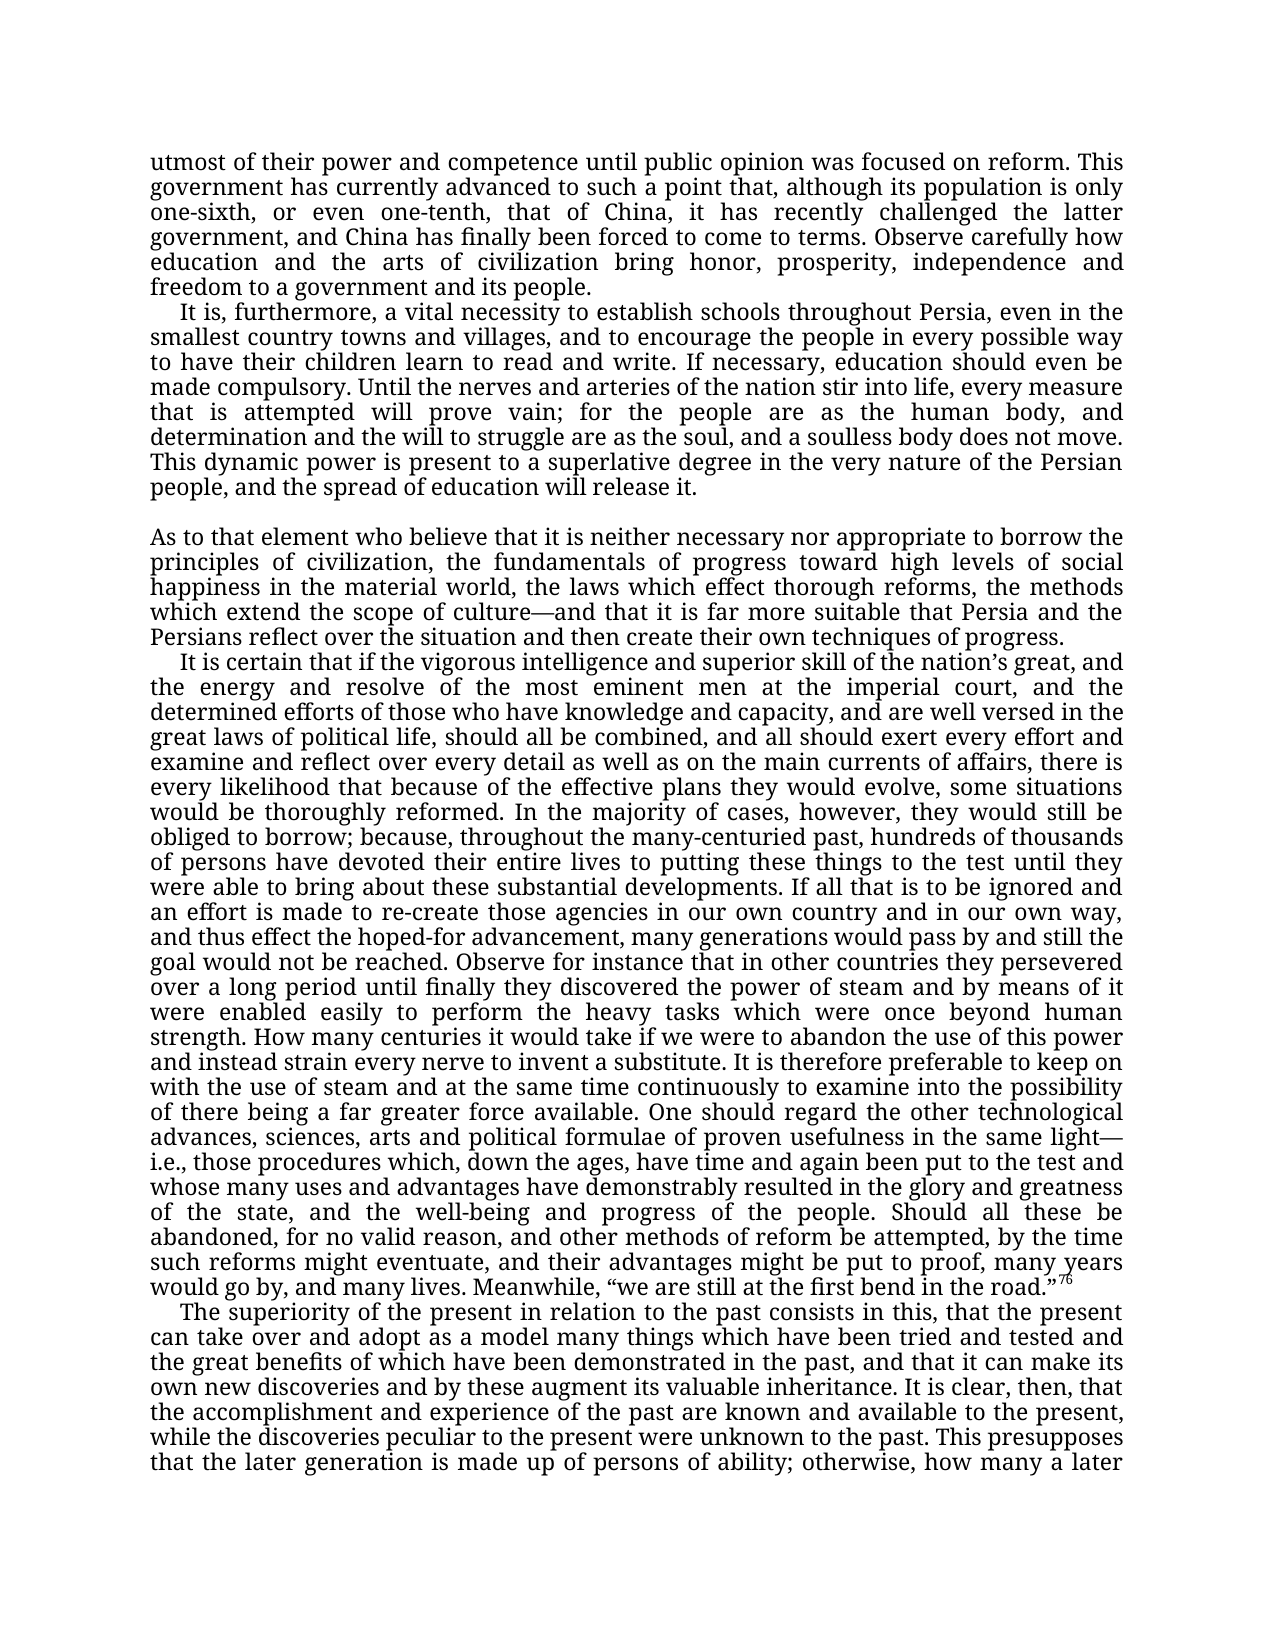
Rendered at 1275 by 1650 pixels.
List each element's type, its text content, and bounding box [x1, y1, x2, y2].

text It is, furthermore, a vital necessity to establish schools throughout Persia, even in the smallest country towns and villages, and to encourage the people in every possible way to have their children learn to read and write. If necessary, education should even be made compulsory. Until the nerves and arteries of the nation stir into life, every measure that is attempted will prove vain; for the people are as the human body, and determination and the will to struggle are as the soul, and a soulless body does not move. This dynamic power is present to a superlative degree in the very nature of the Persian people, and the spread of education will release it. [150, 300, 1125, 500]
text As to that element who believe that it is neither necessary nor appropriate to borrow the principles of civilization, the fundamentals of progress toward high levels of social happiness in the material world, the laws which effect thorough reforms, the methods which extend the scope of culture—and that it is far more suitable that Persia and the Persians reflect over the situation and then create their own techniques of progress. [150, 525, 1125, 650]
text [150, 1300, 1125, 1475]
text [150, 150, 1125, 300]
text It is certain that if the vigorous intelligence and superior skill of the nation’s great, and the energy and resolve of the most eminent men at the imperial court, and the determined efforts of those who have knowledge and capacity, and are well versed in the great laws of political life, should all be combined, and all should exert every effort and examine and reflect over every detail as well as on the main currents of affairs, there is every likelihood that because of the effective plans they would evolve, some situations would be thoroughly reformed. In the majority of cases, however, they would still be obliged to borrow; because, throughout the many-centuried past, hundreds of thousands of persons have devoted their entire lives to putting these things to the test until they were able to bring about these substantial developments. If all that is to be ignored and an effort is made to re-create those agencies in our own country and in our own way, and thus effect the hoped-for advancement, many generations would pass by and still the goal would not be reached. Observe for instance that in other countries they persevered over a long period until finally they discovered the power of steam and by means of it were enabled easily to perform the heavy tasks which were once beyond human strength. How many centuries it would take if we were to abandon the use of this power and instead strain every nerve to invent a substitute. It is therefore preferable to keep on with the use of steam and at the same time continuously to examine into the possibility of there being a far greater force available. One should regard the other technological advances, sciences, arts and political formulae of proven usefulness in the same light—i.e., those procedures which, down the ages, have time and again been put to the test and whose many uses and advantages have demonstrably resulted in the glory and greatness of the state, and the well-being and progress of the people. Should all these be abandoned, for no valid reason, and other methods of reform be attempted, by the time such reforms might eventuate, and their advantages might be put to proof, many years would go by, and many lives. Meanwhile, “we are still at the first bend in the road.”76 [150, 650, 1125, 1300]
